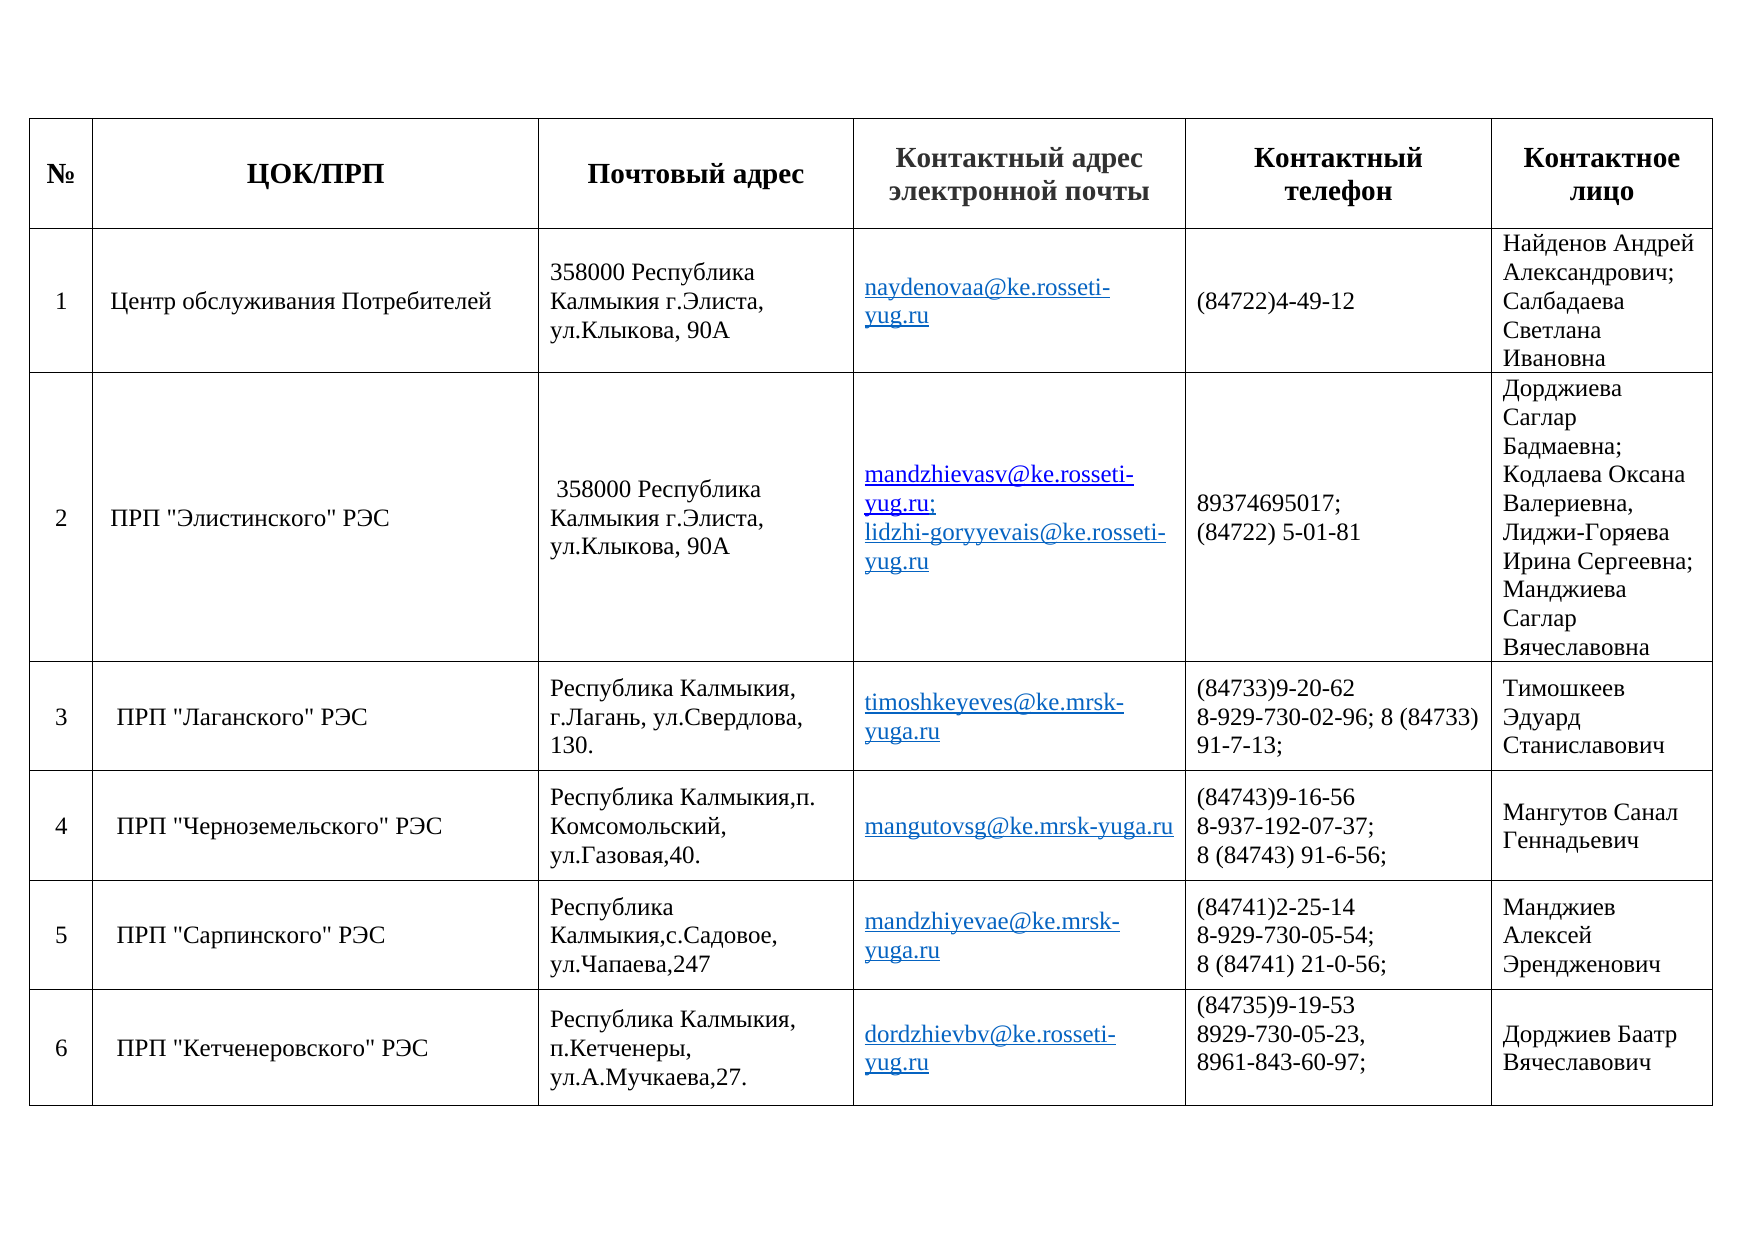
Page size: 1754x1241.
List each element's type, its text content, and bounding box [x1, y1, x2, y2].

table_cell Республика Калмыкия,с.Садовое, ул.Чапаева,247 [539, 881, 853, 989]
table_cell 6 [30, 990, 92, 1105]
table_cell Контактный адрес электронной почты [854, 119, 1185, 227]
table_cell Республика Калмыкия, г.Лагань, ул.Свердлова, 130. [539, 662, 853, 770]
table_cell naydenovaa@ke.rosseti-yug.ru [854, 229, 1185, 372]
table_cell Тимошкеев Эдуард Станиславович [1492, 662, 1712, 770]
table_cell (84735)9-19-53 8929-730-05-23, 8961-843-60-97; [1186, 990, 1491, 1105]
table_cell ЦОК/ПРП [93, 119, 538, 227]
table_cell Манджиев Алексей Эрендженович [1492, 881, 1712, 989]
table_cell ПРП "Сарпинского" РЭС [93, 881, 538, 989]
table_cell № [30, 119, 92, 227]
table_cell 4 [30, 771, 92, 879]
table_cell Дорджиев Баатр Вячеславович [1492, 990, 1712, 1105]
table_cell ПРП "Элистинского" РЭС [93, 373, 538, 661]
table_cell ПРП "Кетченеровского" РЭС [93, 990, 538, 1105]
table_cell 358000 Республика Калмыкия г.Элиста, ул.Клыкова, 90А [539, 373, 853, 661]
table_cell mandzhiyevae@ke.mrsk-yuga.ru [854, 881, 1185, 989]
table_cell Мангутов Санал Геннадьевич [1492, 771, 1712, 879]
table_cell Найденов Андрей Александрович; Салбадаева Светлана Ивановна [1492, 229, 1712, 372]
table_cell Дорджиева Саглар Бадмаевна; Кодлаева Оксана Валериевна, Лиджи-Горяева Ирина Сергеевна; Манджиева Саглар Вячеславовна [1492, 373, 1712, 661]
table_cell 5 [30, 881, 92, 989]
table_cell timoshkeyeves@ke.mrsk-yuga.ru [854, 662, 1185, 770]
table_cell (84733)9-20-62 8-929-730-02-96; 8 (84733) 91-7-13; [1186, 662, 1491, 770]
table_cell ПРП "Лаганского" РЭС [93, 662, 538, 770]
table_cell Почтовый адрес [539, 119, 853, 227]
table_cell Контактное лицо [1492, 119, 1712, 227]
table_cell 358000 Республика Калмыкия г.Элиста, ул.Клыкова, 90А [539, 229, 853, 372]
table_cell dordzhievbv@ke.rosseti-yug.ru [854, 990, 1185, 1105]
table_cell Республика Калмыкия, п.Кетченеры, ул.А.Мучкаева,27. [539, 990, 853, 1105]
table_cell 1 [30, 229, 92, 372]
table_cell (84743)9-16-56 8-937-192-07-37; 8 (84743) 91-6-56; [1186, 771, 1491, 879]
table_cell 2 [30, 373, 92, 661]
table_cell (84741)2-25-14 8-929-730-05-54; 8 (84741) 21-0-56; [1186, 881, 1491, 989]
table_cell Республика Калмыкия,п. Комсомольский, ул.Газовая,40. [539, 771, 853, 879]
table_cell mangutovsg@ke.mrsk-yuga.ru [854, 771, 1185, 879]
table_cell Центр обслуживания Потребителей [93, 229, 538, 372]
table_cell (84722)4-49-12 [1186, 229, 1491, 372]
table_cell 3 [30, 662, 92, 770]
table_cell 89374695017; (84722) 5-01-81 [1186, 373, 1491, 661]
table_cell ПРП "Черноземельского" РЭС [93, 771, 538, 879]
table_cell Контактный телефон [1186, 119, 1491, 227]
table_cell mandzhievasv@ke.rosseti-yug.ru; lidzhi-goryyevais@ke.rosseti-yug.ru [854, 373, 1185, 661]
